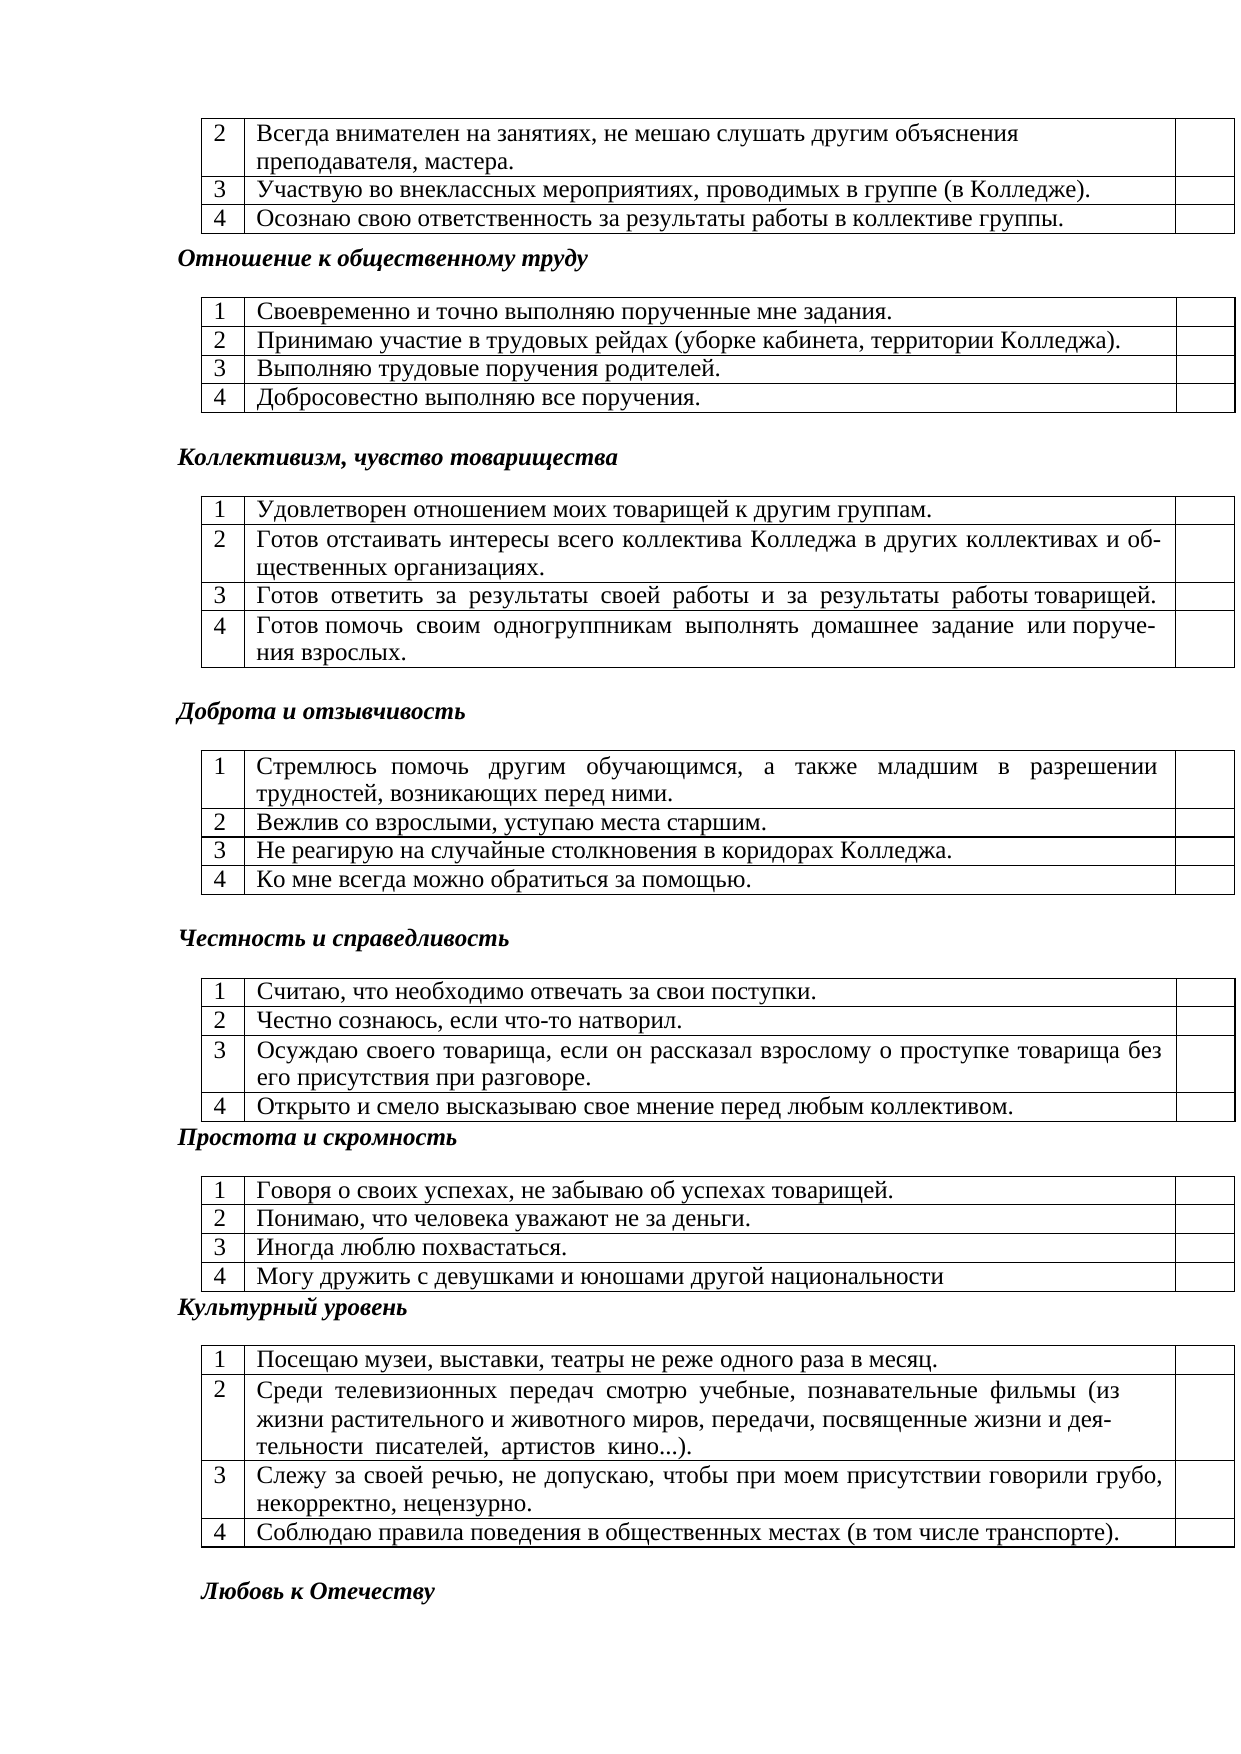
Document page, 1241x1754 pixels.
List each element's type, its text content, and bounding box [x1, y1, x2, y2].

text Простота и скромность [177, 1122, 1152, 1151]
table_cell 3 [202, 177, 244, 204]
table_cell [1176, 525, 1234, 582]
table_cell [1176, 1263, 1234, 1291]
table_header Говоря о своих успехах, не забываю об успехах товарищей. [245, 1177, 1175, 1204]
table_cell [1176, 1375, 1234, 1460]
table_header Своевременно и точно выполняю порученные мне задания. [245, 298, 1176, 326]
table_cell [1176, 1461, 1234, 1518]
table_cell 4 [202, 866, 244, 894]
text Доброта и отзывчивость [177, 696, 1152, 725]
table_header Считаю, что необходимо отвечать за свои поступки. [245, 979, 1176, 1006]
table_cell [1177, 1007, 1234, 1035]
table_header 1 [202, 497, 244, 524]
table_cell 4 [202, 1519, 244, 1546]
table_cell Осознаю свою ответственность за результаты работы в коллективе группы. [245, 205, 1175, 233]
table_header [1176, 751, 1234, 808]
table_cell 4 [202, 205, 244, 233]
table_header 1 [202, 751, 244, 808]
table_cell Ко мне всегда можно обратиться за помощью. [245, 866, 1175, 894]
table_cell 4 [202, 1263, 244, 1291]
table_header 1 [202, 979, 244, 1006]
table_cell Могу дружить с девушками и юношами другой национальности [245, 1263, 1175, 1291]
table_cell Готов ответить за результаты своей работы и за результаты работы товарищей. [245, 583, 1175, 610]
table_header 1 [202, 1346, 244, 1374]
table_header 1 [202, 298, 244, 326]
table_cell 2 [202, 327, 244, 354]
table_cell 2 [202, 809, 244, 836]
table_cell Добросовестно выполняю все поручения. [245, 384, 1176, 412]
table_cell Всегда внимателен на занятиях, не мешаю слушать другим объяснения преподавателя, мастера. [245, 119, 1175, 176]
table_header Стремлюсь помочь другим обучающимся, а также младшим в разрешении трудностей, возникающих перед ними. [245, 751, 1175, 808]
table_cell [1176, 866, 1234, 894]
table_cell 3 [202, 1036, 244, 1092]
table_cell 4 [202, 384, 244, 412]
table_cell [1176, 611, 1234, 667]
table_cell Открыто и смело высказываю свое мнение перед любым коллективом. [245, 1093, 1176, 1121]
table_cell 2 [202, 1205, 244, 1233]
table_cell [1176, 177, 1234, 204]
table_header 1 [202, 1177, 244, 1204]
table_cell Не реагирую на случайные столкновения в коридорах Колледжа. [245, 838, 1175, 865]
table_cell [1176, 205, 1234, 233]
table_cell [1176, 1234, 1234, 1262]
table_cell [1177, 1036, 1234, 1092]
table_cell Слежу за своей речью, не допускаю, чтобы при моем присутствии говорили грубо, некорректно, нецензурно. [245, 1461, 1175, 1518]
table_cell Готов помочь своим одногруппникам выполнять домашнее задание или поруче- ния взрослых. [245, 611, 1175, 667]
table_cell [1177, 356, 1234, 383]
table_header [1176, 497, 1234, 524]
table_cell Соблюдаю правила поведения в общественных местах (в том числе транспорте). [245, 1519, 1175, 1546]
text Любовь к Отечеству [201, 1576, 1152, 1605]
text Честность и справедливость [177, 923, 1152, 952]
table_cell Честно сознаюсь, если что-то натворил. [245, 1007, 1176, 1035]
table_cell 2 [202, 1375, 244, 1460]
table_cell Вежлив со взрослыми, уступаю места старшим. [245, 809, 1175, 836]
table_cell Участвую во внеклассных мероприятиях, проводимых в группе (в Колледже). [245, 177, 1175, 204]
table_cell Выполняю трудовые поручения родителей. [245, 356, 1176, 383]
table_cell [1177, 384, 1234, 412]
table_header [1177, 298, 1234, 326]
table_cell 3 [202, 356, 244, 383]
text Культурный уровень [177, 1292, 1152, 1320]
table_cell [1176, 119, 1234, 176]
table_cell [1176, 1519, 1234, 1546]
table_cell 2 [202, 525, 244, 582]
table_cell [1177, 327, 1234, 354]
table_header Посещаю музеи, выставки, театры не реже одного раза в месяц. [245, 1346, 1175, 1374]
table_cell [1176, 583, 1234, 610]
table_cell 2 [202, 119, 244, 176]
table_cell Принимаю участие в трудовых рейдах (уборке кабинета, территории Колледжа). [245, 327, 1176, 354]
table_cell Понимаю, что человека уважают не за деньги. [245, 1205, 1175, 1233]
table_cell 3 [202, 1234, 244, 1262]
table_cell [1177, 1093, 1234, 1121]
table_cell 3 [202, 1461, 244, 1518]
text Отношение к общественному труду [177, 243, 1152, 272]
table_cell [1176, 809, 1234, 836]
table_cell [1176, 838, 1234, 865]
table_header [1176, 1177, 1234, 1204]
table_cell 4 [202, 611, 244, 667]
table_cell Иногда люблю похвастаться. [245, 1234, 1175, 1262]
table_cell Среди телевизионных передач смотрю учебные, познавательные фильмы (из жизни растительного и животного миров, передачи, посвященные жизни и дея- тельности писателей, артистов кино...). [245, 1375, 1175, 1460]
table_cell [1176, 1205, 1234, 1233]
table_cell 3 [202, 583, 244, 610]
table_cell 4 [202, 1093, 244, 1121]
table_header [1177, 979, 1234, 1006]
table_cell 2 [202, 1007, 244, 1035]
text Коллективизм, чувство товарищества [177, 442, 1152, 470]
table_cell 3 [202, 838, 244, 865]
table_cell Осуждаю своего товарища, если он рассказал взрослому о проступке товарища без его присутствия при разговоре. [245, 1036, 1176, 1092]
table_header [1176, 1346, 1234, 1374]
table_cell Готов отстаивать интересы всего коллектива Колледжа в других коллективах и об- щественных организациях. [245, 525, 1175, 582]
table_header Удовлетворен отношением моих товарищей к другим группам. [245, 497, 1175, 524]
